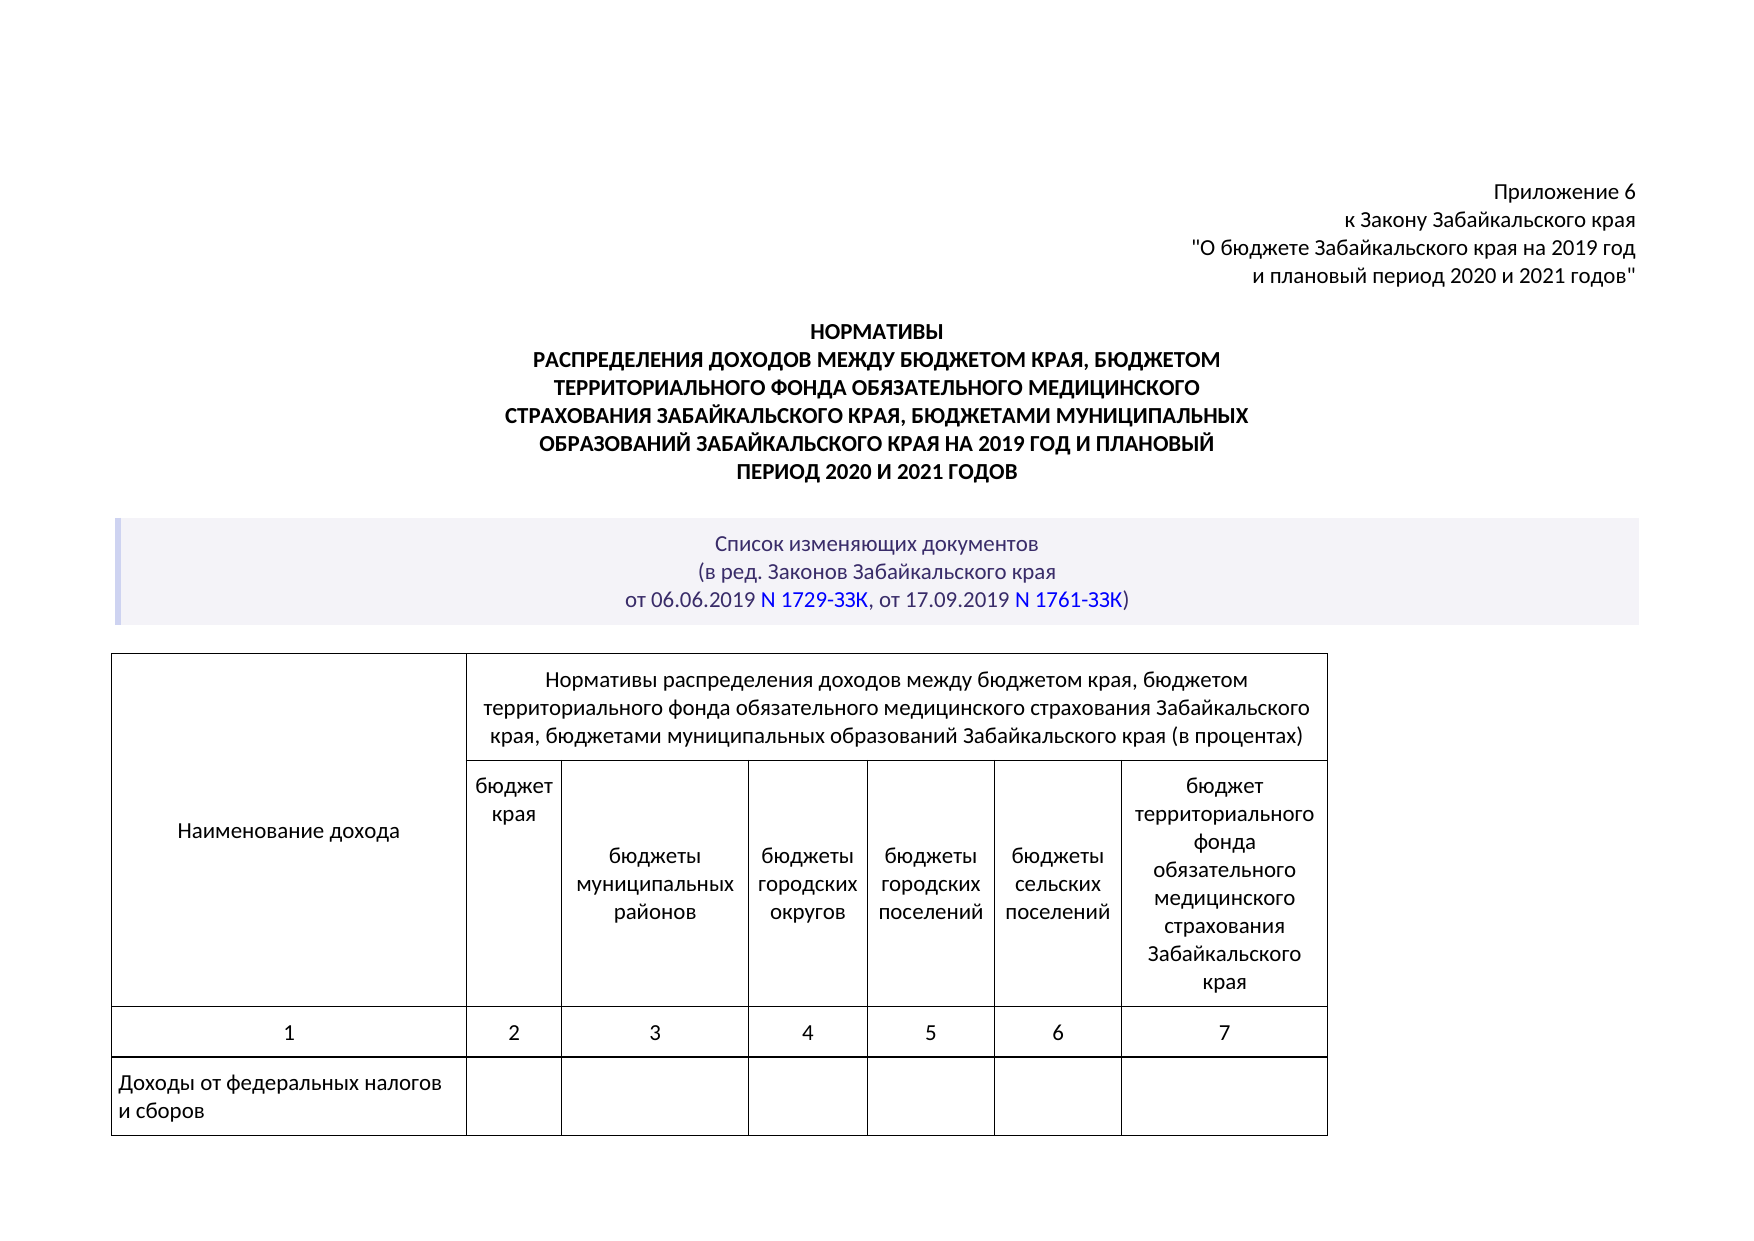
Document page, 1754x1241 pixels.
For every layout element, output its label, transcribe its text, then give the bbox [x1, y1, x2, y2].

table_header Наименование дохода [112, 654, 466, 1006]
table_cell 5 [868, 1007, 994, 1056]
text к Закону Забайкальского края [118, 205, 1636, 233]
table_header Нормативы распределения доходов между бюджетом края, бюджетом территориального фонда обязательного медицинского страхования Забайкальского края, бюджетами муниципальных образований Забайкальского края (в процентах) [467, 654, 1327, 760]
title ПЕРИОД 2020 И 2021 ГОДОВ [118, 457, 1636, 485]
table_cell [1122, 1058, 1327, 1135]
table_cell бюджеты муниципальных районов [562, 761, 748, 1006]
table_cell [995, 1058, 1121, 1135]
title ТЕРРИТОРИАЛЬНОГО ФОНДА ОБЯЗАТЕЛЬНОГО МЕДИЦИНСКОГО [118, 373, 1636, 401]
text "О бюджете Забайкальского края на 2019 год [118, 233, 1636, 261]
table_cell [868, 1058, 994, 1135]
title ОБРАЗОВАНИЙ ЗАБАЙКАЛЬСКОГО КРАЯ НА 2019 ГОД И ПЛАНОВЫЙ [118, 429, 1636, 457]
table_cell 2 [467, 1007, 561, 1056]
table_cell бюджеты городских поселений [868, 761, 994, 1006]
text и плановый период 2020 и 2021 годов" [118, 261, 1636, 289]
table_cell бюджет края [467, 761, 561, 1006]
table_cell бюджеты сельских поселений [995, 761, 1121, 1006]
table_cell бюджет территориального фонда обязательного медицинского страхования Забайкальского края [1122, 761, 1327, 1006]
title РАСПРЕДЕЛЕНИЯ ДОХОДОВ МЕЖДУ БЮДЖЕТОМ КРАЯ, БЮДЖЕТОМ [118, 345, 1636, 373]
table_cell [562, 1058, 748, 1135]
table_cell 1 [112, 1007, 466, 1056]
table_cell бюджеты городских округов [749, 761, 867, 1006]
table_cell [467, 1058, 561, 1135]
title НОРМАТИВЫ [118, 317, 1636, 345]
title СТРАХОВАНИЯ ЗАБАЙКАЛЬСКОГО КРАЯ, БЮДЖЕТАМИ МУНИЦИПАЛЬНЫХ [118, 401, 1636, 429]
table_cell 4 [749, 1007, 867, 1056]
table_cell [749, 1058, 867, 1135]
table_header Список изменяющих документов (в ред. Законов Забайкальского края от 06.06.2019 N 1729-ЗЗК, от 17.09.2019 N 1761-ЗЗК) [121, 518, 1633, 625]
table_cell 3 [562, 1007, 748, 1056]
table_cell 7 [1122, 1007, 1327, 1056]
table_cell 6 [995, 1007, 1121, 1056]
table_cell Доходы от федеральных налогов и сборов [112, 1058, 466, 1135]
text Приложение 6 [118, 177, 1636, 205]
